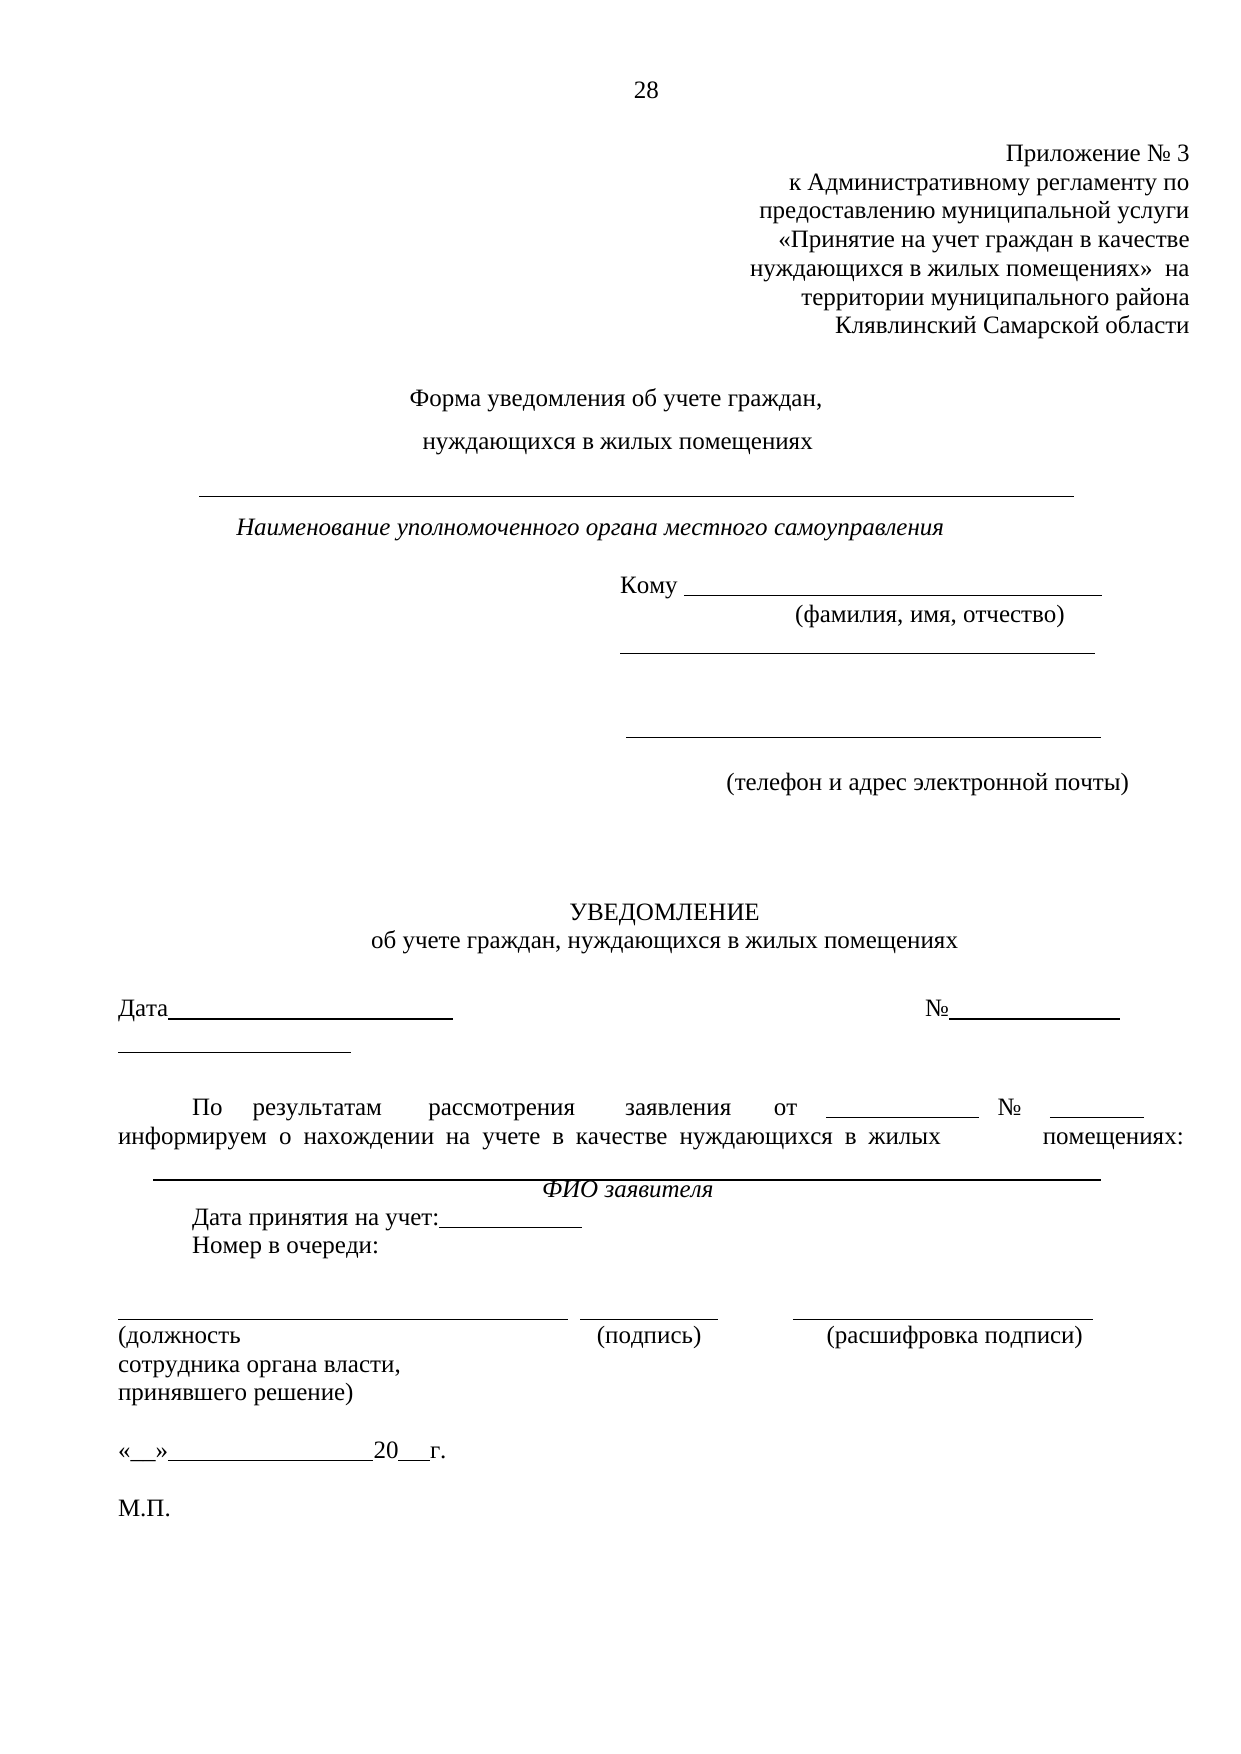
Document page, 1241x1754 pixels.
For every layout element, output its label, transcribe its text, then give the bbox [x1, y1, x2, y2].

text к Административному регламенту по предоставлению муниципальной услуги [725, 167, 1189, 224]
text Дата № [118, 993, 1192, 1022]
text (фамилия, имя, отчество) [795, 599, 1192, 628]
subtitle УВЕДОМЛЕНИЕ [140, 897, 1188, 925]
text М.П. [118, 1493, 1192, 1522]
text Приложение № 3 [725, 138, 1189, 167]
text «__» 20 г. [118, 1435, 1192, 1464]
text Наименование уполномоченного органа местного самоуправления [236, 469, 1020, 541]
text об учете граждан, нуждающихся в жилых помещениях [140, 926, 1188, 954]
text информируем о нахождении на учете в качестве нуждающихся в жилых помещениях: [118, 1121, 1192, 1150]
text (должность (подпись) (расшифровка подписи) сотрудника органа власти, [118, 1318, 1083, 1377]
text Кому [620, 570, 1192, 599]
text (телефон и адрес электронной почты) [726, 768, 1192, 796]
text ФИО заявителя [126, 1179, 1129, 1202]
subtitle Форма уведомления об учете граждан, нуждающихся в жилых помещениях [409, 383, 921, 455]
text По результатам рассмотрения заявления от № [192, 1092, 1192, 1121]
text «Принятие на учет граждан в качестве нуждающихся в жилых помещениях» на территории муниципального района [725, 224, 1189, 310]
text принявшего решение) [118, 1377, 1192, 1406]
text Дата принятия на учет: Номер в очереди: [192, 1202, 582, 1259]
text Клявлинский Самарской области [725, 310, 1189, 339]
